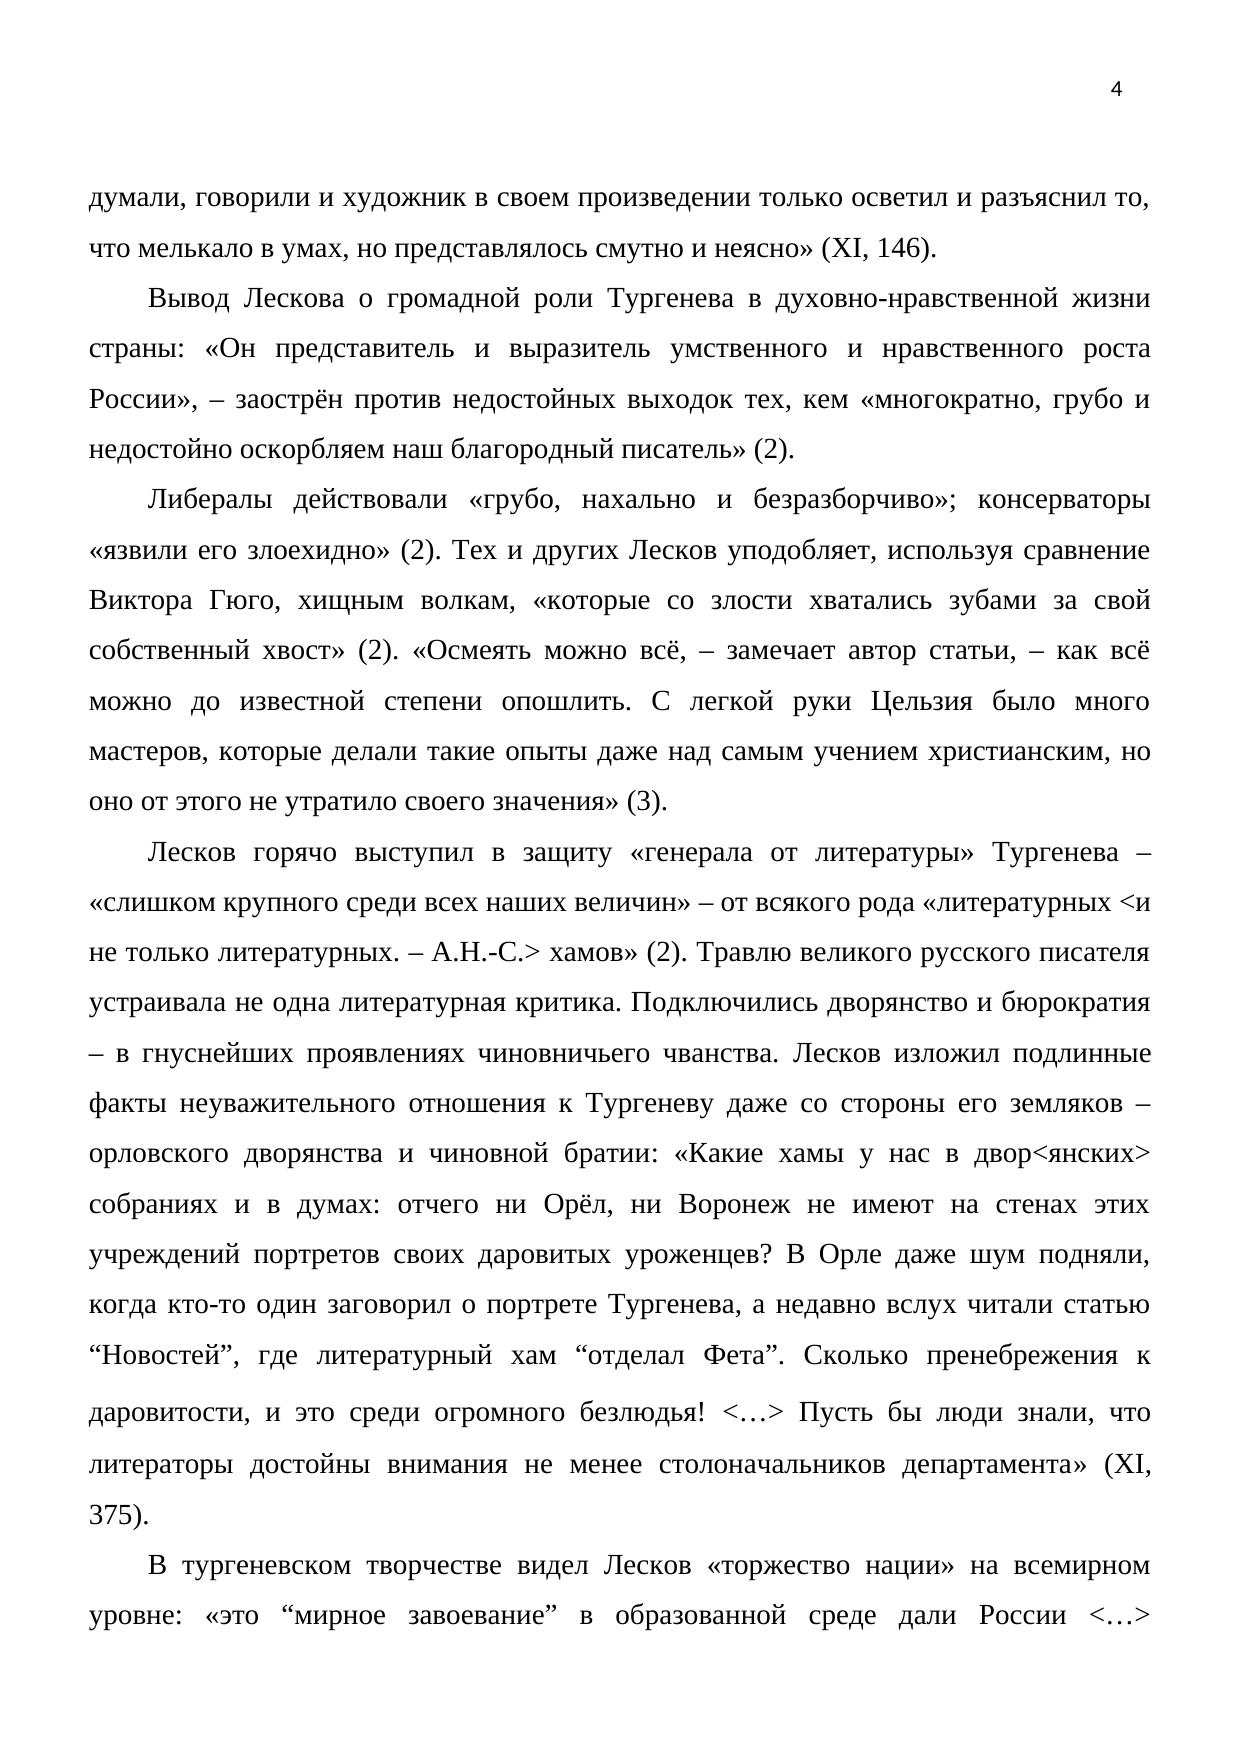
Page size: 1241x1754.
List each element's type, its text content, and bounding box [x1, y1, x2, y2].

text Лесков горячо выступил в защиту «генерала от литературы» Тургенева – «слишком крупного среди всех наших величин» – от всякого рода «литературных <и не только литературных. – А.Н.-С.> хамов» (2). Травлю великого русского писателя устраивала не одна литературная критика. Подключились дворянство и бюрократия – в гнуснейших проявлениях чиновничьего чванства. Лесков изложил подлинные факты неуважительного отношения к Тургеневу даже со стороны его земляков – орловского дворянства и чиновной братии: «Какие хамы у нас в двор<янских> собраниях и в думах: отчего ни Орёл, ни Воронеж не имеют на стенах этих учреждений портретов своих даровитых уроженцев? В Орле даже шум подняли, когда кто-то один заговорил о портрете Тургенева, а недавно вслух читали статью “Новостей”, где литературный хам “отделал Фета”. Сколько пренебрежения к даровитости, и это среди огромного безлюдья! <…> Пусть бы люди знали, что литераторы достойны внимания не менее столоначальников департамента» (XI, 375). [88, 834, 1152, 1530]
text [88, 1547, 1152, 1631]
text Вывод Лескова о громадной роли Тургенева в духовно-нравственной жизни страны: «Он представитель и выразитель умственного и нравственного роста России», – заострён против недостойных выходок тех, кем «многократно, грубо и недостойно оскорбляем наш благородный писатель» (2). [88, 280, 1152, 465]
text Либералы действовали «грубо, нахально и безразборчиво»; консерваторы «язвили его злоехидно» (2). Тех и других Лесков уподобляет, используя сравнение Виктора Гюго, хищным волкам, «которые со злости хватались зубами за свой собственный хвост» (2). «Осмеять можно всё, – замечает автор статьи, – как всё можно до известной степени опошлить. С легкой руки Цельзия было много мастеров, которые делали такие опыты даже над самым учением христианским, но оно от этого не утратило своего значения» (3). [88, 481, 1152, 817]
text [88, 179, 1152, 263]
